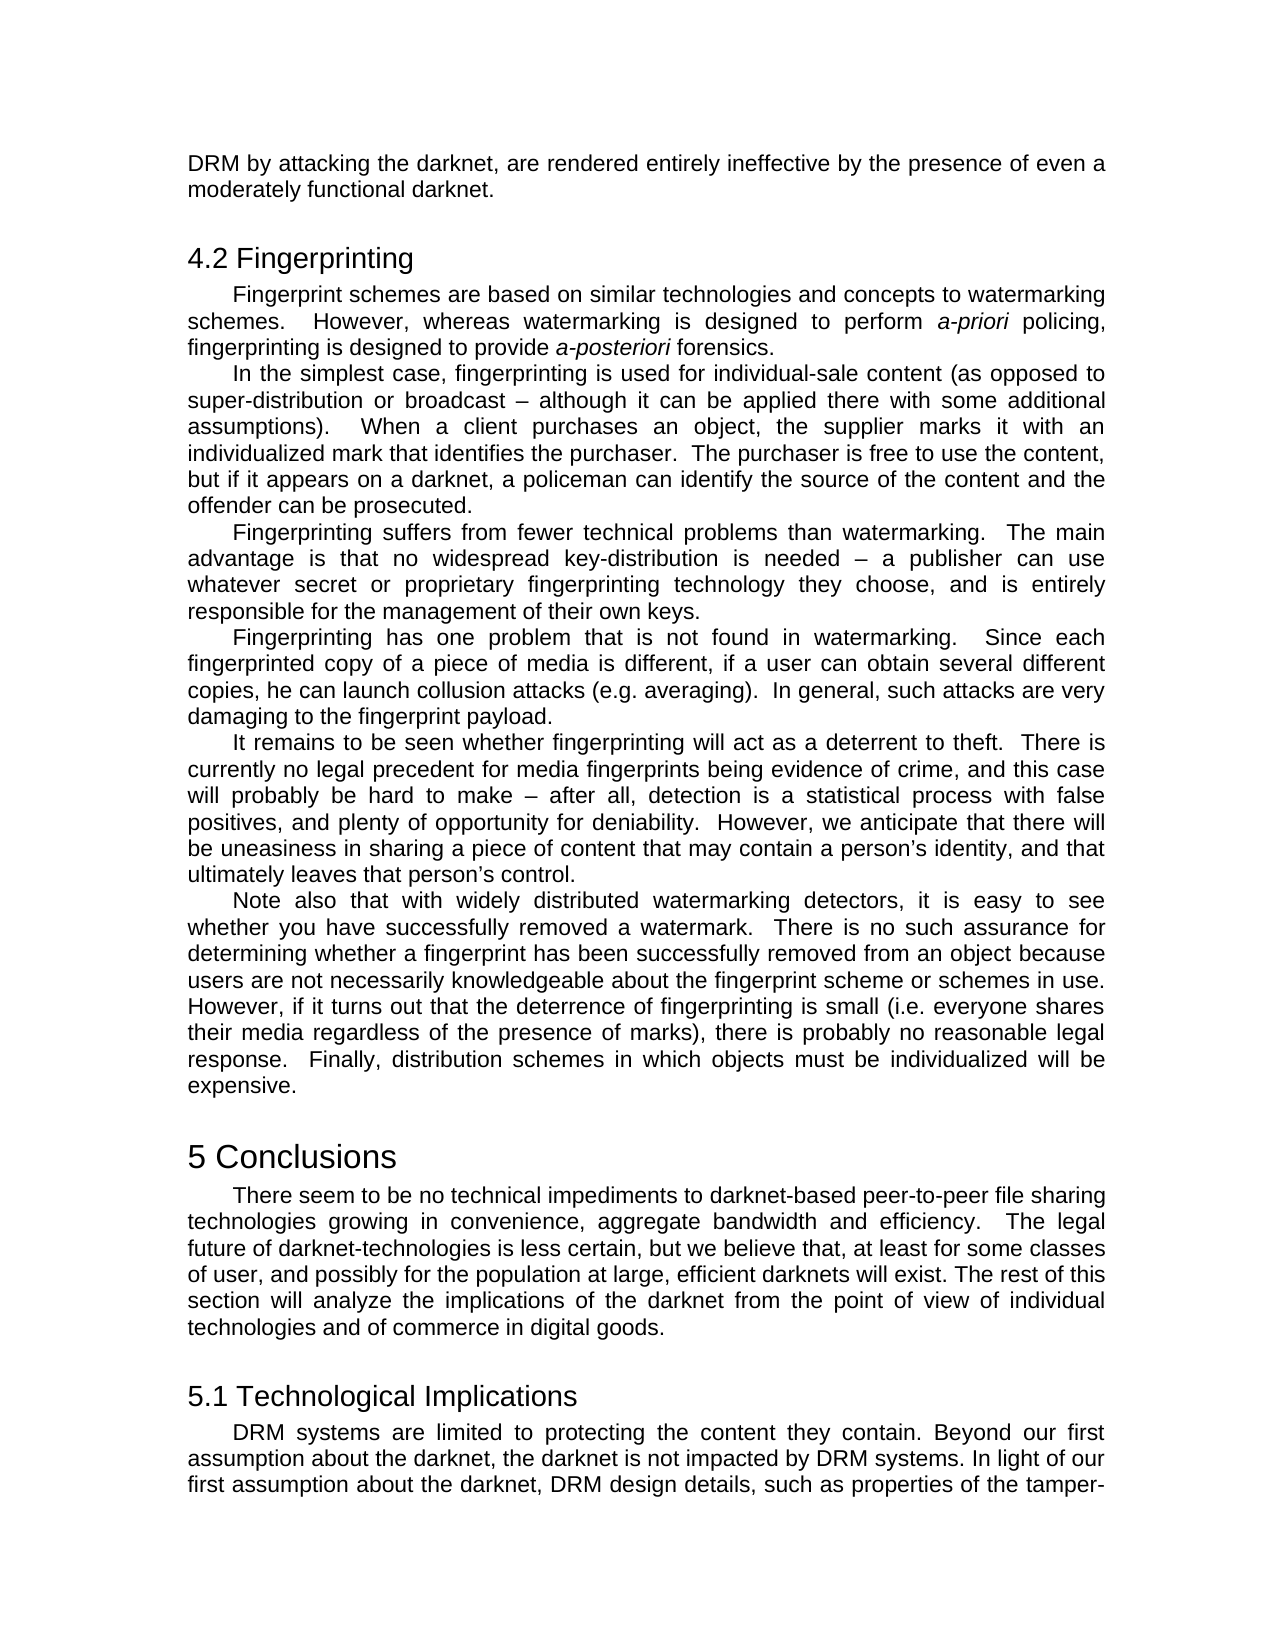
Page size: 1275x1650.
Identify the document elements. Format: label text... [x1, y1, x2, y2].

text Fingerprinting has one problem that is not found in watermarking. Since each fingerprinted copy of a piece of media is different, if a user can obtain several different copies, he can launch collusion attacks (e.g. averaging). In general, such attacks are very damaging to the fingerprint payload. [187, 624, 1106, 729]
subtitle 4.2 Fingerprinting [187, 242, 1106, 275]
text It remains to be seen whether fingerprinting will act as a deterrent to theft. There is currently no legal precedent for media fingerprints being evidence of crime, and this case will probably be hard to make – after all, detection is a statistical process with false positives, and plenty of opportunity for deniability. However, we anticipate that there will be uneasiness in sharing a piece of content that may contain a person’s identity, and that ultimately leaves that person’s control. [187, 729, 1106, 887]
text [187, 1419, 1106, 1498]
subtitle 5 Conclusions [187, 1137, 1106, 1176]
text There seem to be no technical impediments to darknet-based peer-to-peer file sharing technologies growing in convenience, aggregate bandwidth and efficiency. The legal future of darknet-technologies is less certain, but we believe that, at least for some classes of user, and possibly for the population at large, efficient darknets will exist. The rest of this section will analyze the implications of the darknet from the point of view of individual technologies and of commerce in digital goods. [187, 1182, 1106, 1340]
text Note also that with widely distributed watermarking detectors, it is easy to see whether you have successfully removed a watermark. There is no such assurance for determining whether a fingerprint has been successfully removed from an object because users are not necessarily knowledgeable about the fingerprint scheme or schemes in use. However, if it turns out that the deterrence of fingerprinting is small (i.e. everyone shares their media regardless of the presence of marks), there is probably no reasonable legal response. Finally, distribution schemes in which objects must be individualized will be expensive. [187, 887, 1106, 1098]
text Fingerprinting suffers from fewer technical problems than watermarking. The main advantage is that no widespread key-distribution is needed – a publisher can use whatever secret or proprietary fingerprinting technology they choose, and is entirely responsible for the management of their own keys. [187, 518, 1106, 624]
subtitle 5.1 Technological Implications [187, 1379, 1106, 1412]
text In the simplest case, fingerprinting is used for individual-sale content (as opposed to super-distribution or broadcast – although it can be applied there with some additional assumptions). When a client purchases an object, the supplier marks it with an individualized mark that identifies the purchaser. The purchaser is free to use the content, but if it appears on a darknet, a policeman can identify the source of the content and the offender can be prosecuted. [187, 360, 1106, 518]
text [187, 150, 1106, 203]
text Fingerprint schemes are based on similar technologies and concepts to watermarking schemes. However, whereas watermarking is designed to perform a-priori policing, fingerprinting is designed to provide a-posteriori forensics. [187, 281, 1106, 360]
